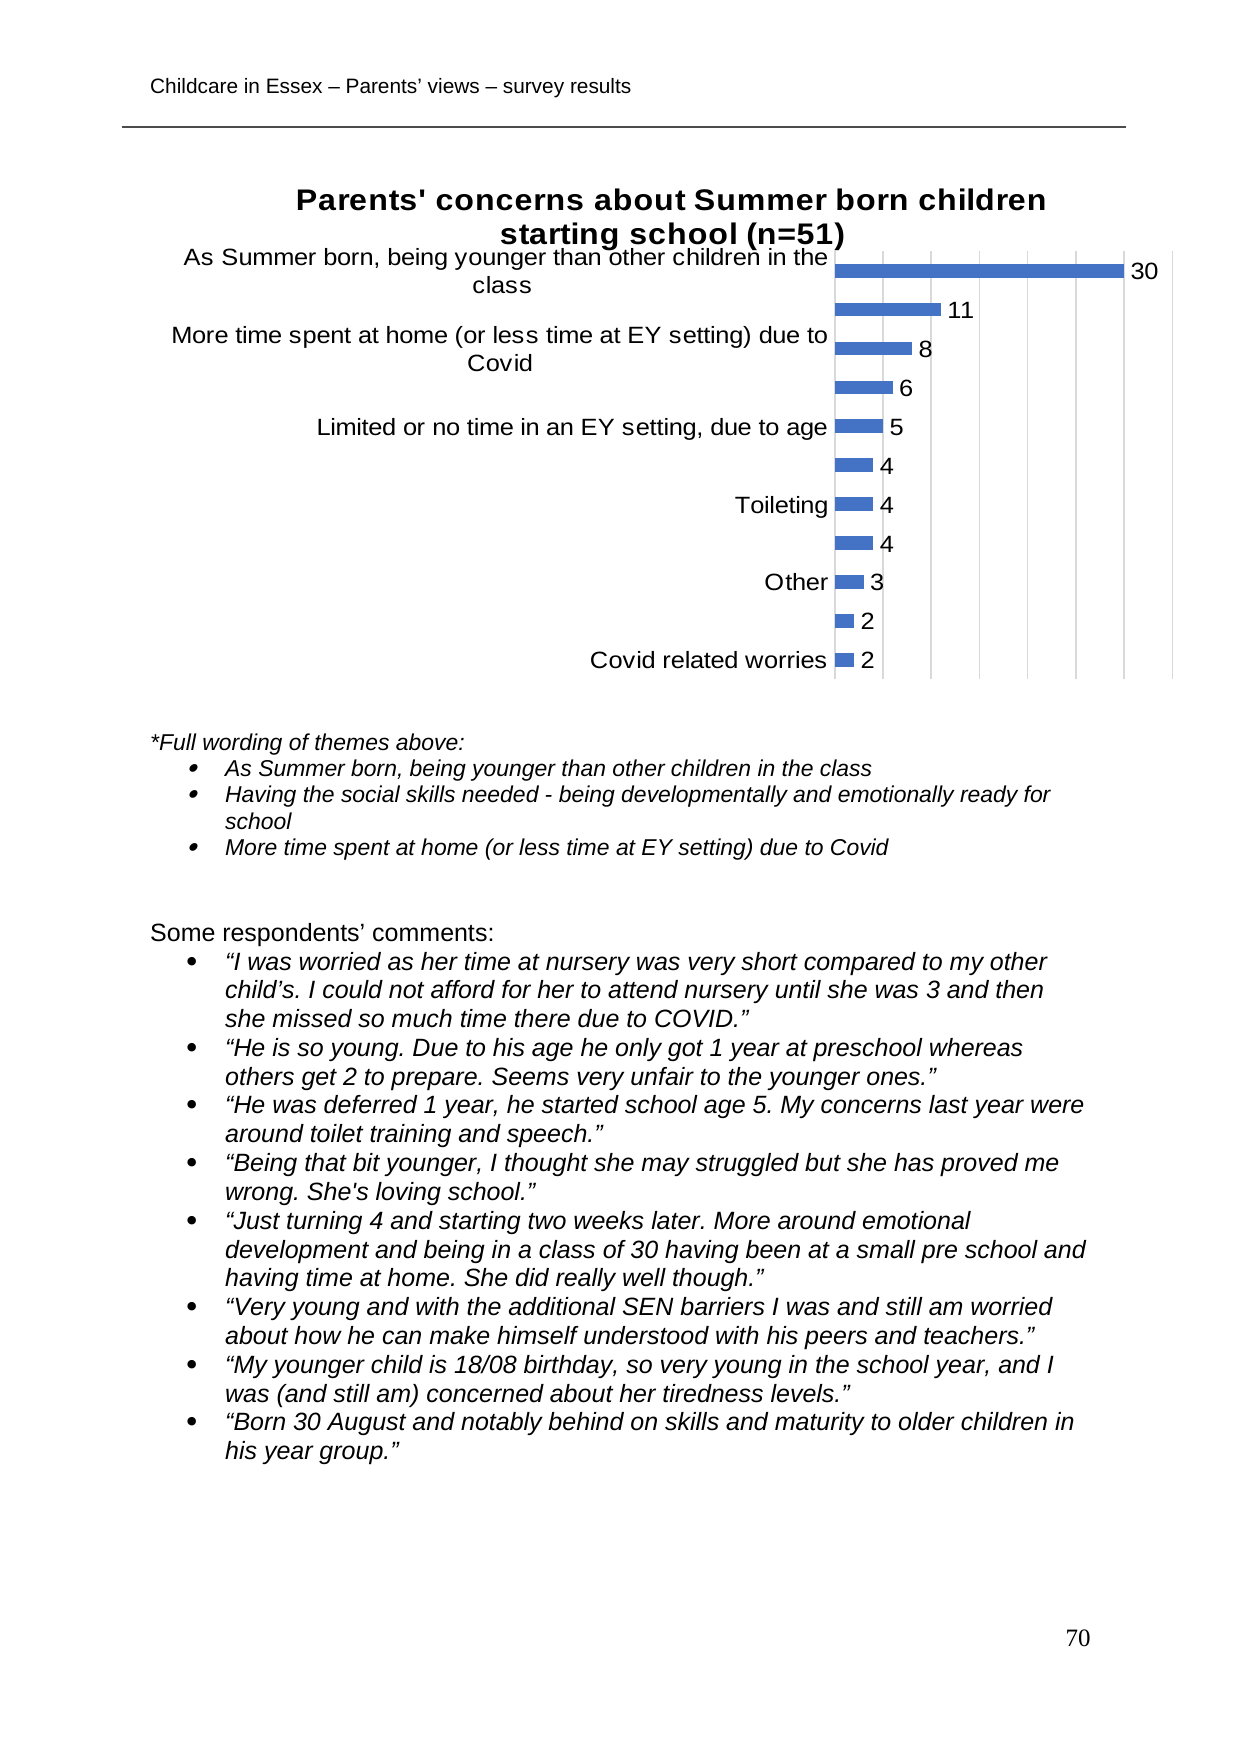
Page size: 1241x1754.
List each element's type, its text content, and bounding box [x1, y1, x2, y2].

list “He is so young. Due to his age he only got 1 year at preschool whereas others get 2 to prepare. Seems very unfair to the younger ones.” [187, 1033, 1090, 1091]
list “My younger child is 18/08 birthday, so very young in the school year, and I was (and still am) concerned about her tiredness levels.” [187, 1350, 1090, 1407]
list Having the social skills needed - being developmentally and emotionally ready for school [187, 781, 1090, 834]
list More time spent at home (or less time at EY setting) due to Covid [187, 834, 1090, 860]
list “He was deferred 1 year, he started school age 5. My concerns last year were around toilet training and speech.” [187, 1091, 1090, 1148]
text Some respondents’ comments: [150, 918, 1090, 947]
list “Very young and with the additional SEN barriers I was and still am worried about how he can make himself understood with his peers and teachers.” [187, 1292, 1090, 1350]
list “I was worried as her time at nursery was very short compared to my other child’s. I could not afford for her to attend nursery until she was 3 and then she missed so much time there due to COVID.” [187, 947, 1090, 1033]
list “Just turning 4 and starting two weeks later. More around emotional development and being in a class of 30 having been at a small pre school and having time at home. She did really well though.” [187, 1206, 1090, 1292]
list “Born 30 August and notably behind on skills and maturity to older children in his year group.” [187, 1407, 1090, 1465]
text *Full wording of themes above: [150, 728, 1090, 755]
list “Being that bit younger, I thought she may struggled but she has proved me wrong. She's loving school.” [187, 1148, 1090, 1206]
list As Summer born, being younger than other children in the class [187, 755, 1090, 781]
